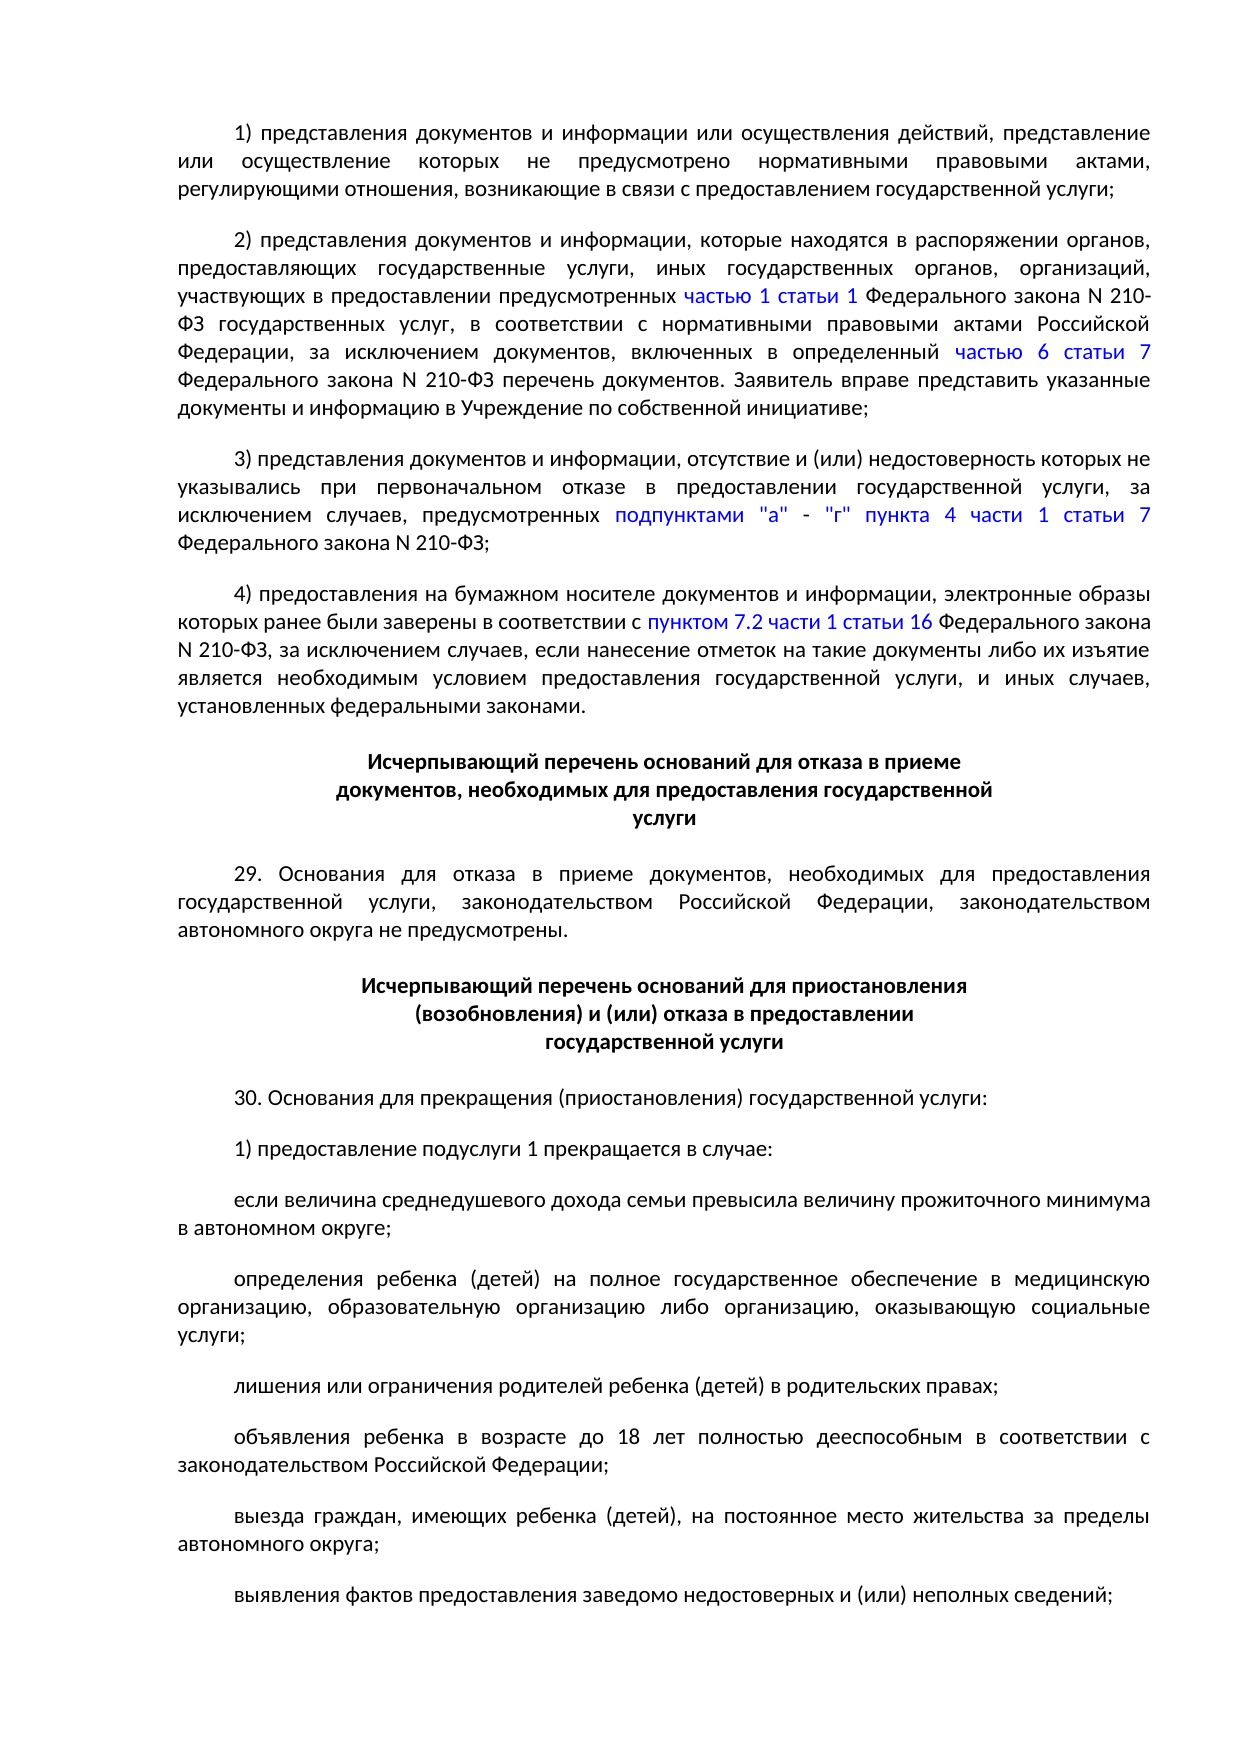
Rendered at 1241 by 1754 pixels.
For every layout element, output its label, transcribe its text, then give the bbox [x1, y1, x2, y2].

text 29. Основания для отказа в приеме документов, необходимых для предоставления государственной услуги, законодательством Российской Федерации, законодательством автономного округа не предусмотрены. [177, 859, 1152, 943]
text лишения или ограничения родителей ребенка (детей) в родительских правах; [177, 1371, 1152, 1399]
text определения ребенка (детей) на полное государственное обеспечение в медицинскую организацию, образовательную организацию либо организацию, оказывающую социальные услуги; [177, 1264, 1152, 1348]
text 2) представления документов и информации, которые находятся в распоряжении органов, предоставляющих государственные услуги, иных государственных органов, организаций, участвующих в предоставлении предусмотренных частью 1 статьи 1 Федерального закона N 210-ФЗ государственных услуг, в соответствии с нормативными правовыми актами Российской Федерации, за исключением документов, включенных в определенный частью 6 статьи 7 Федерального закона N 210-ФЗ перечень документов. Заявитель вправе представить указанные документы и информацию в Учреждение по собственной инициативе; [177, 225, 1152, 421]
title услуги [177, 803, 1152, 831]
text объявления ребенка в возрасте до 18 лет полностью дееспособным в соответствии с законодательством Российской Федерации; [177, 1422, 1152, 1478]
title (возобновления) и (или) отказа в предоставлении [177, 999, 1152, 1027]
title Исчерпывающий перечень оснований для приостановления [177, 971, 1152, 999]
title документов, необходимых для предоставления государственной [177, 775, 1152, 803]
text 30. Основания для прекращения (приостановления) государственной услуги: [177, 1083, 1152, 1112]
text 1) представления документов и информации или осуществления действий, представление или осуществление которых не предусмотрено нормативными правовыми актами, регулирующими отношения, возникающие в связи с предоставлением государственной услуги; [177, 118, 1152, 202]
title Исчерпывающий перечень оснований для отказа в приеме [177, 747, 1152, 775]
text 4) предоставления на бумажном носителе документов и информации, электронные образы которых ранее были заверены в соответствии с пунктом 7.2 части 1 статьи 16 Федерального закона N 210-ФЗ, за исключением случаев, если нанесение отметок на такие документы либо их изъятие является необходимым условием предоставления государственной услуги, и иных случаев, установленных федеральными законами. [177, 579, 1152, 719]
text выявления фактов предоставления заведомо недостоверных и (или) неполных сведений; [177, 1580, 1152, 1608]
text 3) представления документов и информации, отсутствие и (или) недостоверность которых не указывались при первоначальном отказе в предоставлении государственной услуги, за исключением случаев, предусмотренных подпунктами "а" - "г" пункта 4 части 1 статьи 7 Федерального закона N 210-ФЗ; [177, 444, 1152, 556]
text выезда граждан, имеющих ребенка (детей), на постоянное место жительства за пределы автономного округа; [177, 1501, 1152, 1557]
text 1) предоставление подуслуги 1 прекращается в случае: [177, 1134, 1152, 1162]
title государственной услуги [177, 1027, 1152, 1056]
text если величина среднедушевого дохода семьи превысила величину прожиточного минимума в автономном округе; [177, 1185, 1152, 1241]
